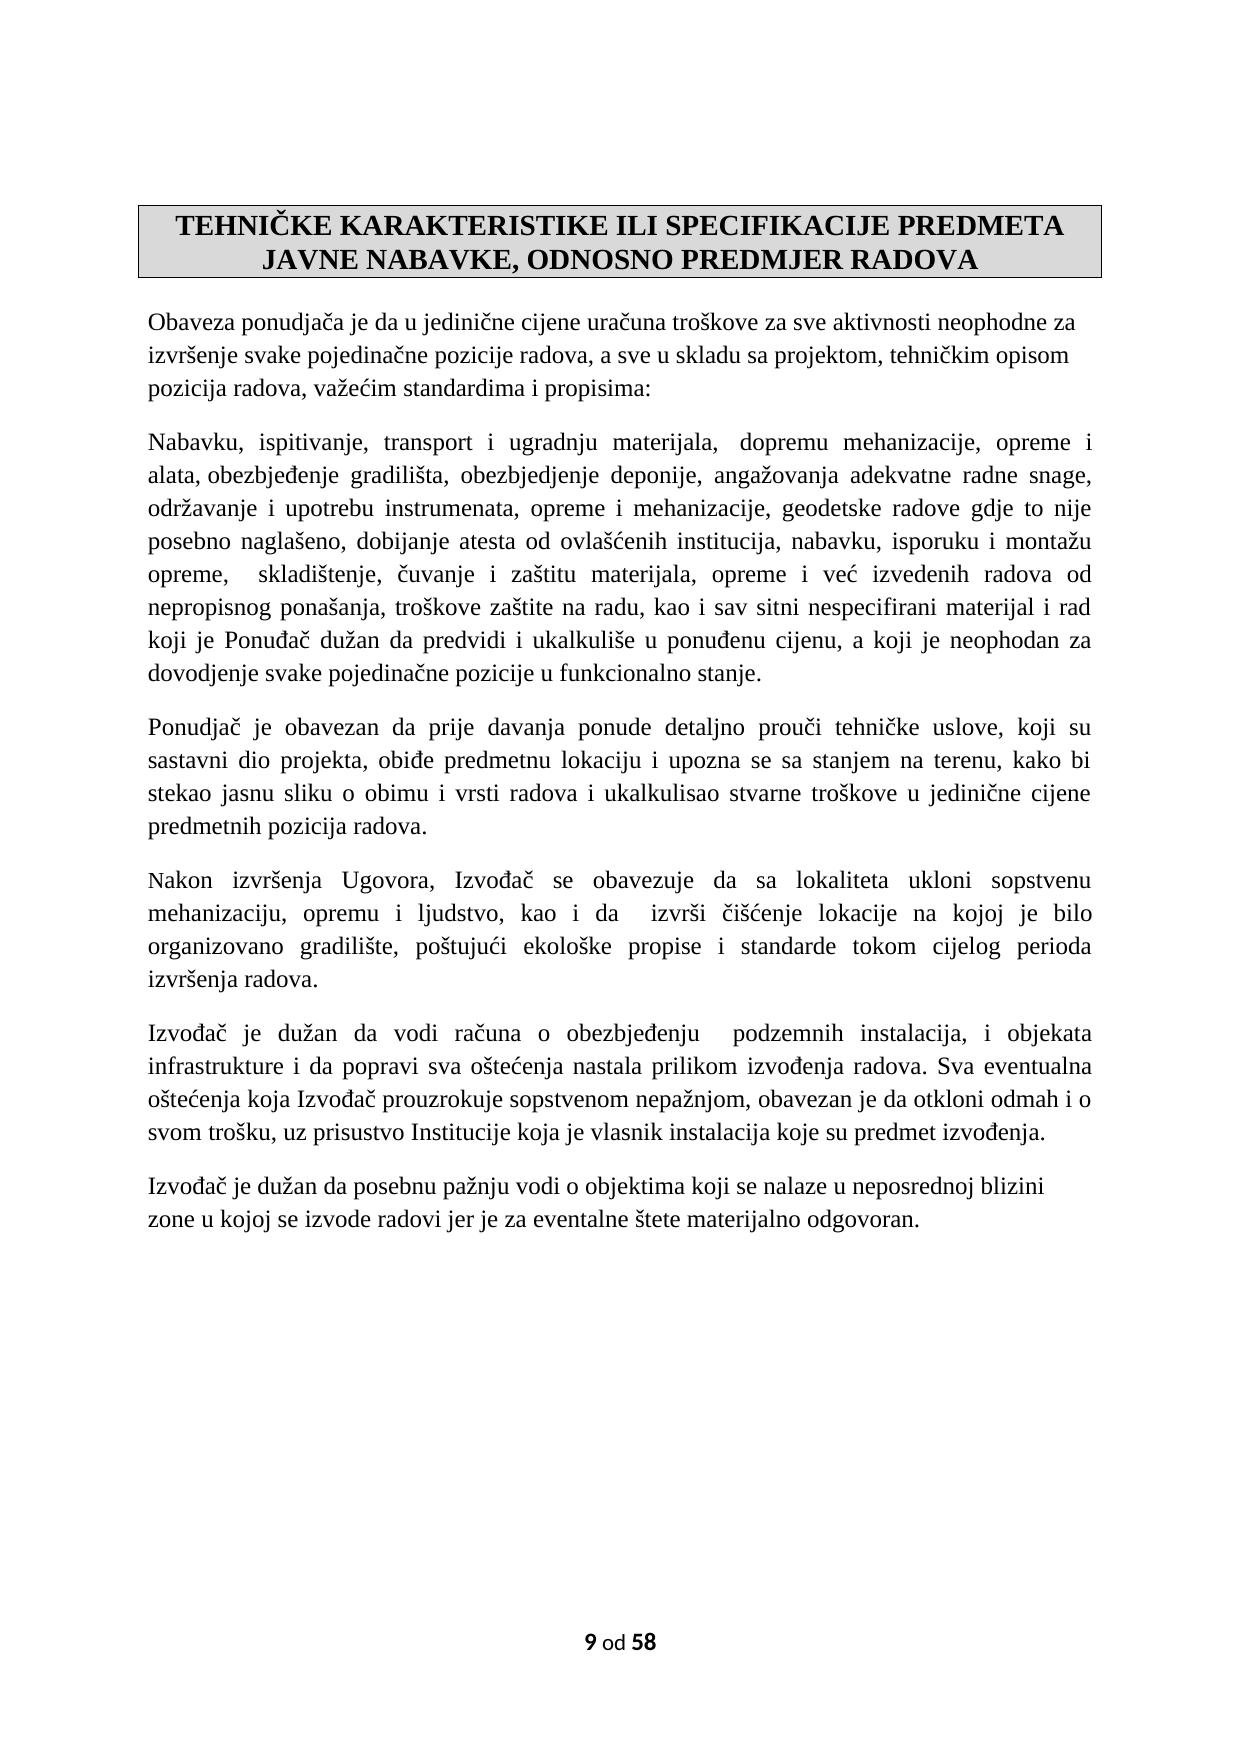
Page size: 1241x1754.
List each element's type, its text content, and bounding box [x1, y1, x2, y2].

subtitle TEHNIČKE KARAKTERISTIKE ILI SPECIFIKACIJE PREDMETA JAVNE NABAVKE, ODNOSNO PREDMJER RADOVA [139, 206, 1101, 277]
text Izvođač je dužan da posebnu pažnju vodi o objektima koji se nalaze u neposrednoj blizini zone u kojoj se izvode radovi jer je za eventalne štete materijalno odgovoran. [148, 1171, 1093, 1233]
text Izvođač je dužan da vodi računa o obezbjeđenju podzemnih instalacija, i objekata infrastrukture i da popravi sva oštećenja nastala prilikom izvođenja radova. Sva eventualna oštećenja koja Izvođač prouzrokuje sopstvenom nepažnjom, obavezan je da otkloni odmah i o svom trošku, uz prisustvo Institucije koja je vlasnik instalacija koje su predmet izvođenja. [148, 1018, 1093, 1146]
text Nakon izvršenja Ugovora, Izvođač se obavezuje da sa lokaliteta ukloni sopstvenu mehanizaciju, opremu i ljudstvo, kao i da izvrši čišćenje lokacije na kojoj je bilo organizovano gradilište, poštujući ekološke propise i standarde tokom cijelog perioda izvršenja radova. [148, 865, 1093, 993]
text Obaveza ponudjača je da u jedinične cijene uračuna troškove za sve aktivnosti neophodne za izvršenje svake pojedinačne pozicije radova, a sve u skladu sa projektom, tehničkim opisom pozicija radova, važećim standardima i propisima: [148, 307, 1093, 402]
text Ponudjač je obavezan da prije davanja ponude detaljno prouči tehničke uslove, koji su sastavni dio projekta, obiđe predmetnu lokaciju i upozna se sa stanjem na terenu, kako bi stekao jasnu sliku o obimu i vrsti radova i ukalkulisao stvarne troškove u jedinične cijene predmetnih pozicija radova. [148, 712, 1093, 840]
text Nabavku, ispitivanje, transport i ugradnju materijala, dopremu mehanizacije, opreme i alata, obezbjeđenje gradilišta, obezbjedjenje deponije, angažovanja adekvatne radne snage, održavanje i upotrebu instrumenata, opreme i mehanizacije, geodetske radove gdje to nije posebno naglašeno, dobijanje atesta od ovlašćenih institucija, nabavku, isporuku i montažu opreme, skladištenje, čuvanje i zaštitu materijala, opreme i već izvedenih radova od nepropisnog ponašanja, troškove zaštite na radu, kao i sav sitni nespecifirani materijal i rad koji je Ponuđač dužan da predvidi i ukalkuliše u ponuđenu cijenu, a koji je neophodan za dovodjenje svake pojedinačne pozicije u funkcionalno stanje. [148, 427, 1093, 687]
